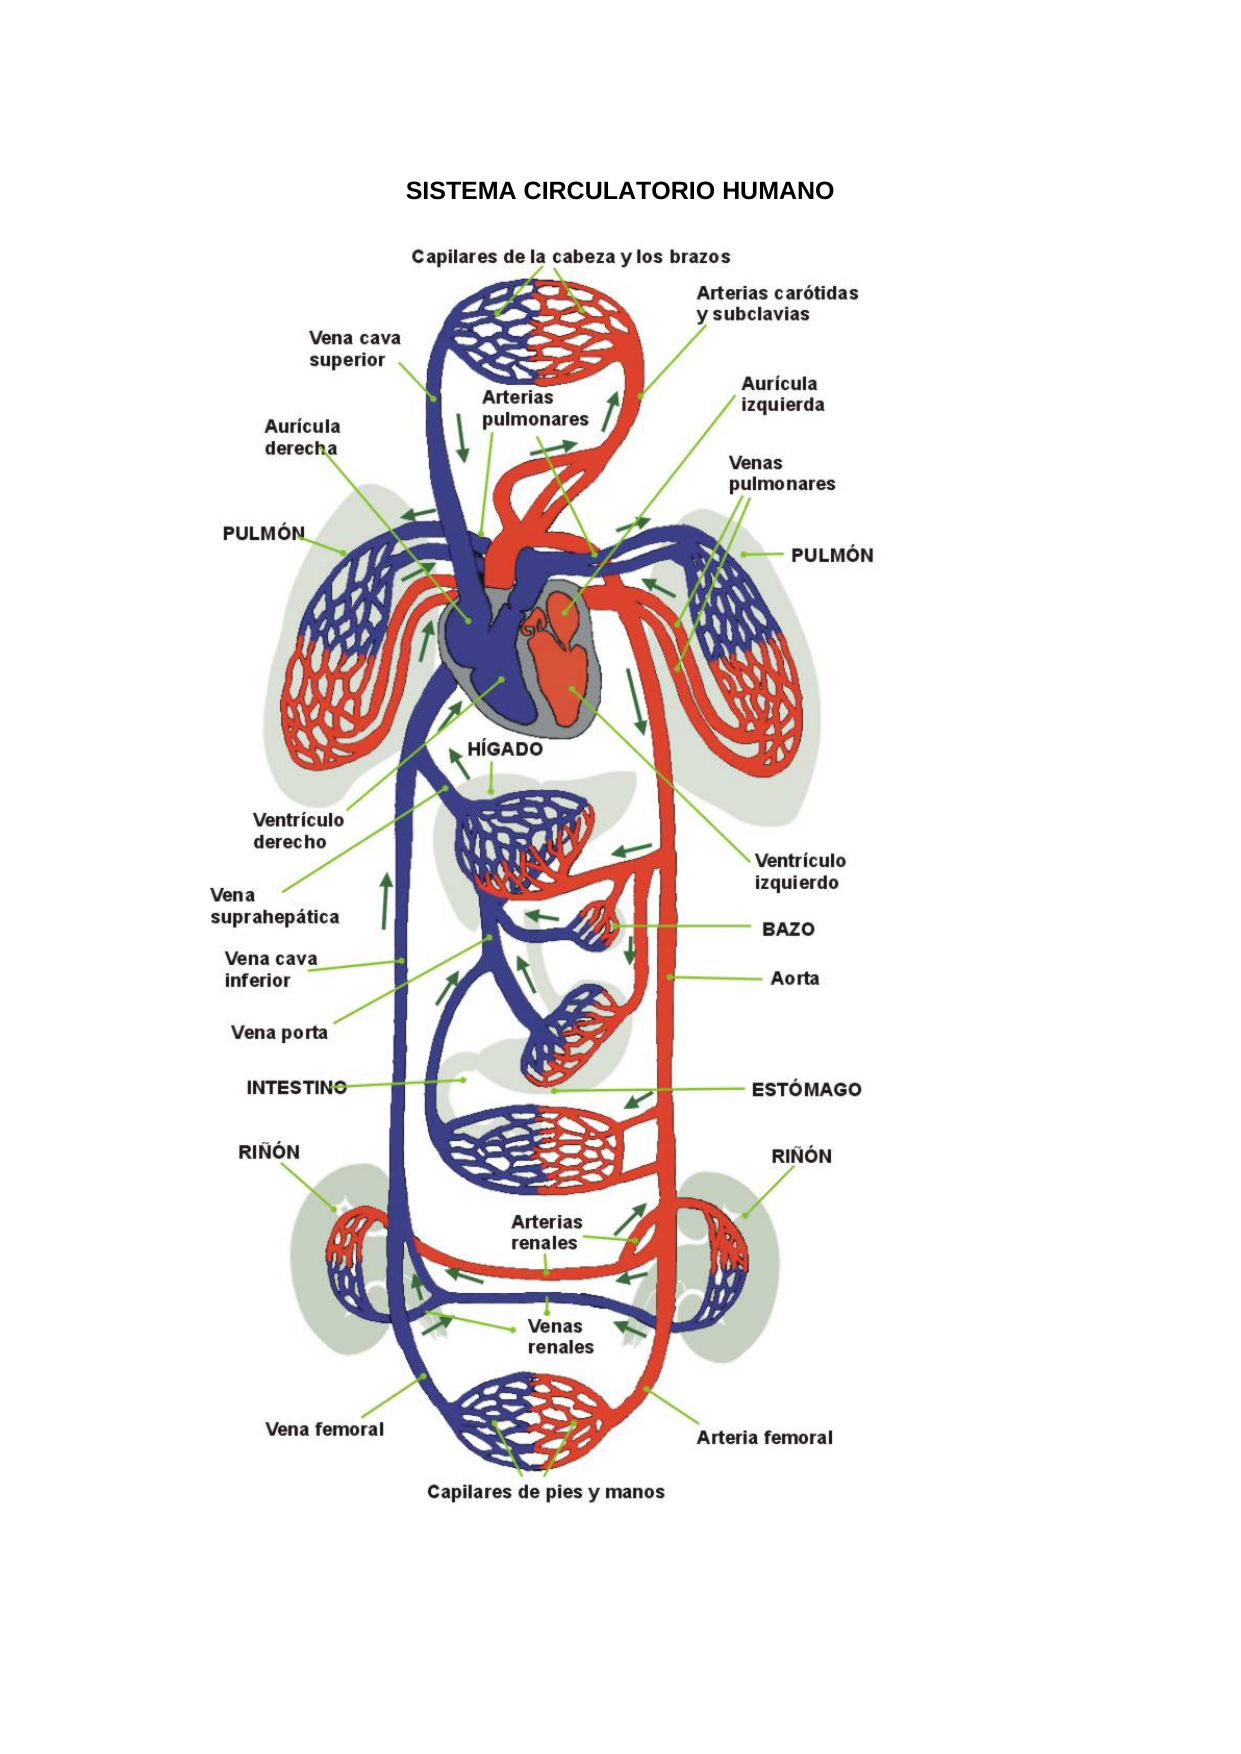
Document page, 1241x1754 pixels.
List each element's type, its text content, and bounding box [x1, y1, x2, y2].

picture [177, 236, 906, 1517]
text SISTEMA CIRCULATORIO HUMANO [177, 176, 1063, 205]
